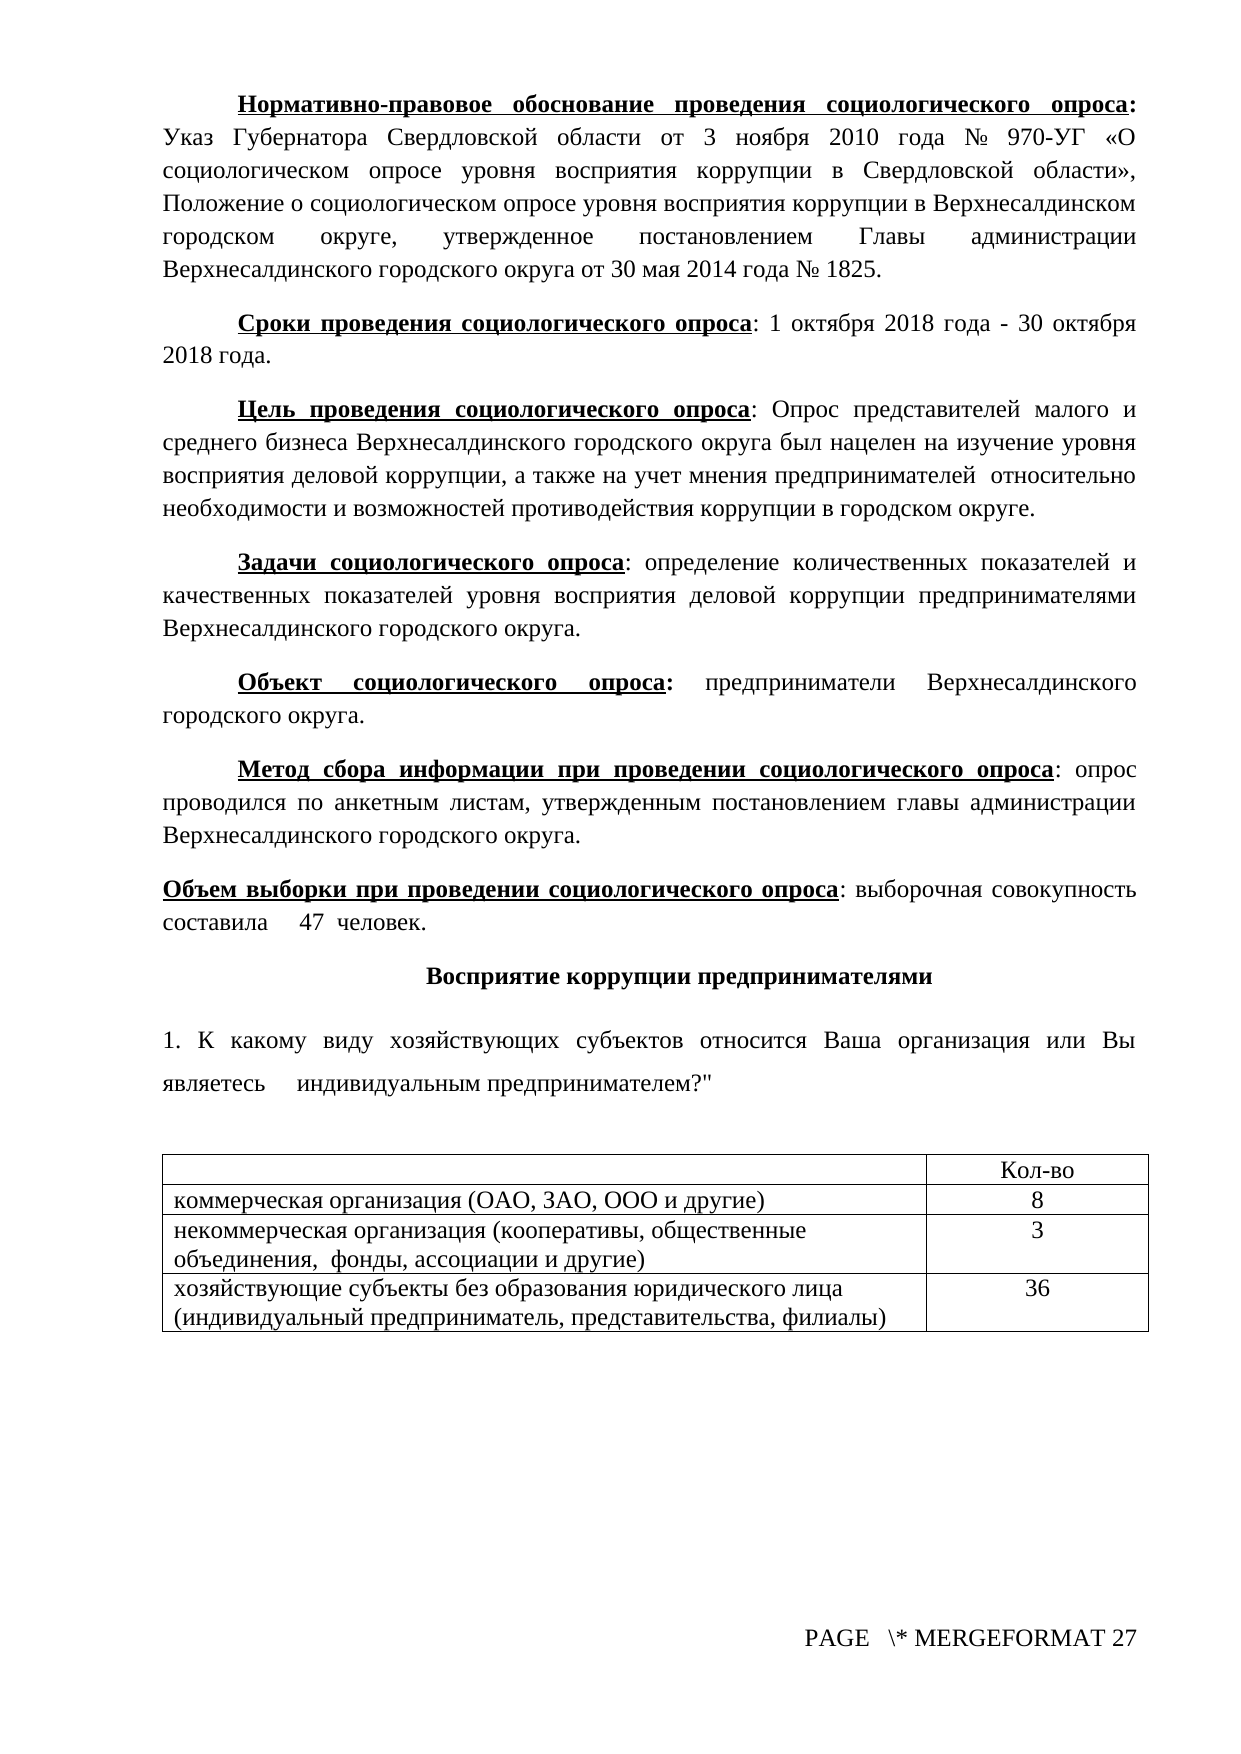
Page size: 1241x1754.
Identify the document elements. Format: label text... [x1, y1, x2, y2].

text Цель проведения социологического опроса: Опрос представителей малого и среднего бизнеса Верхнесалдинского городского округа был нацелен на изучение уровня восприятия деловой коррупции, а также на учет мнения предпринимателей относительно необходимости и возможностей противодействия коррупции в городском округе. [162, 394, 1137, 522]
text Нормативно-правовое обоснование проведения социологического опроса: Указ Губернатора Свердловской области от 3 ноября 2010 года № 970-УГ «О социологическом опросе уровня восприятия коррупции в Свердловской области», Положение о социологическом опросе уровня восприятия коррупции в Верхнесалдинском городском округе, утвержденное постановлением Главы администрации Верхнесалдинского городского округа от 30 мая 2014 года № 1825. [162, 89, 1137, 282]
table_cell хозяйствующие субъекты без образования юридического лица (индивидуальный предприниматель, представительства, филиалы) [163, 1274, 926, 1331]
text Задачи социологического опроса: определение количественных показателей и качественных показателей уровня восприятия деловой коррупции предпринимателями Верхнесалдинского городского округа. [162, 547, 1137, 642]
table_header Кол-во [927, 1155, 1148, 1184]
text Объем выборки при проведении социологического опроса: выборочная совокупность составила 47 человек. [162, 874, 1137, 936]
text Сроки проведения социологического опроса: 1 октября 2018 года - 30 октября 2018 года. [162, 308, 1137, 369]
table_cell некоммерческая организация (кооперативы, общественные объединения, фонды, ассоциации и другие) [163, 1215, 926, 1272]
text Восприятие коррупции предпринимателями [222, 961, 1137, 990]
table_cell 8 [927, 1185, 1148, 1214]
table_cell коммерческая организация (ОАО, ЗАО, ООО и другие) [163, 1185, 926, 1214]
table_header [163, 1155, 926, 1184]
text 1. К какому виду хозяйствующих субъектов относится Ваша организация или Вы являетесь индивидуальным предпринимателем?" [162, 1025, 1137, 1097]
text Объект социологического опроса: предприниматели Верхнесалдинского городского округа. [162, 667, 1137, 729]
text Метод сбора информации при проведении социологического опроса: опрос проводился по анкетным листам, утвержденным постановлением главы администрации Верхнесалдинского городского округа. [162, 754, 1137, 849]
table_cell 3 [927, 1215, 1148, 1272]
table_cell 36 [927, 1274, 1148, 1331]
